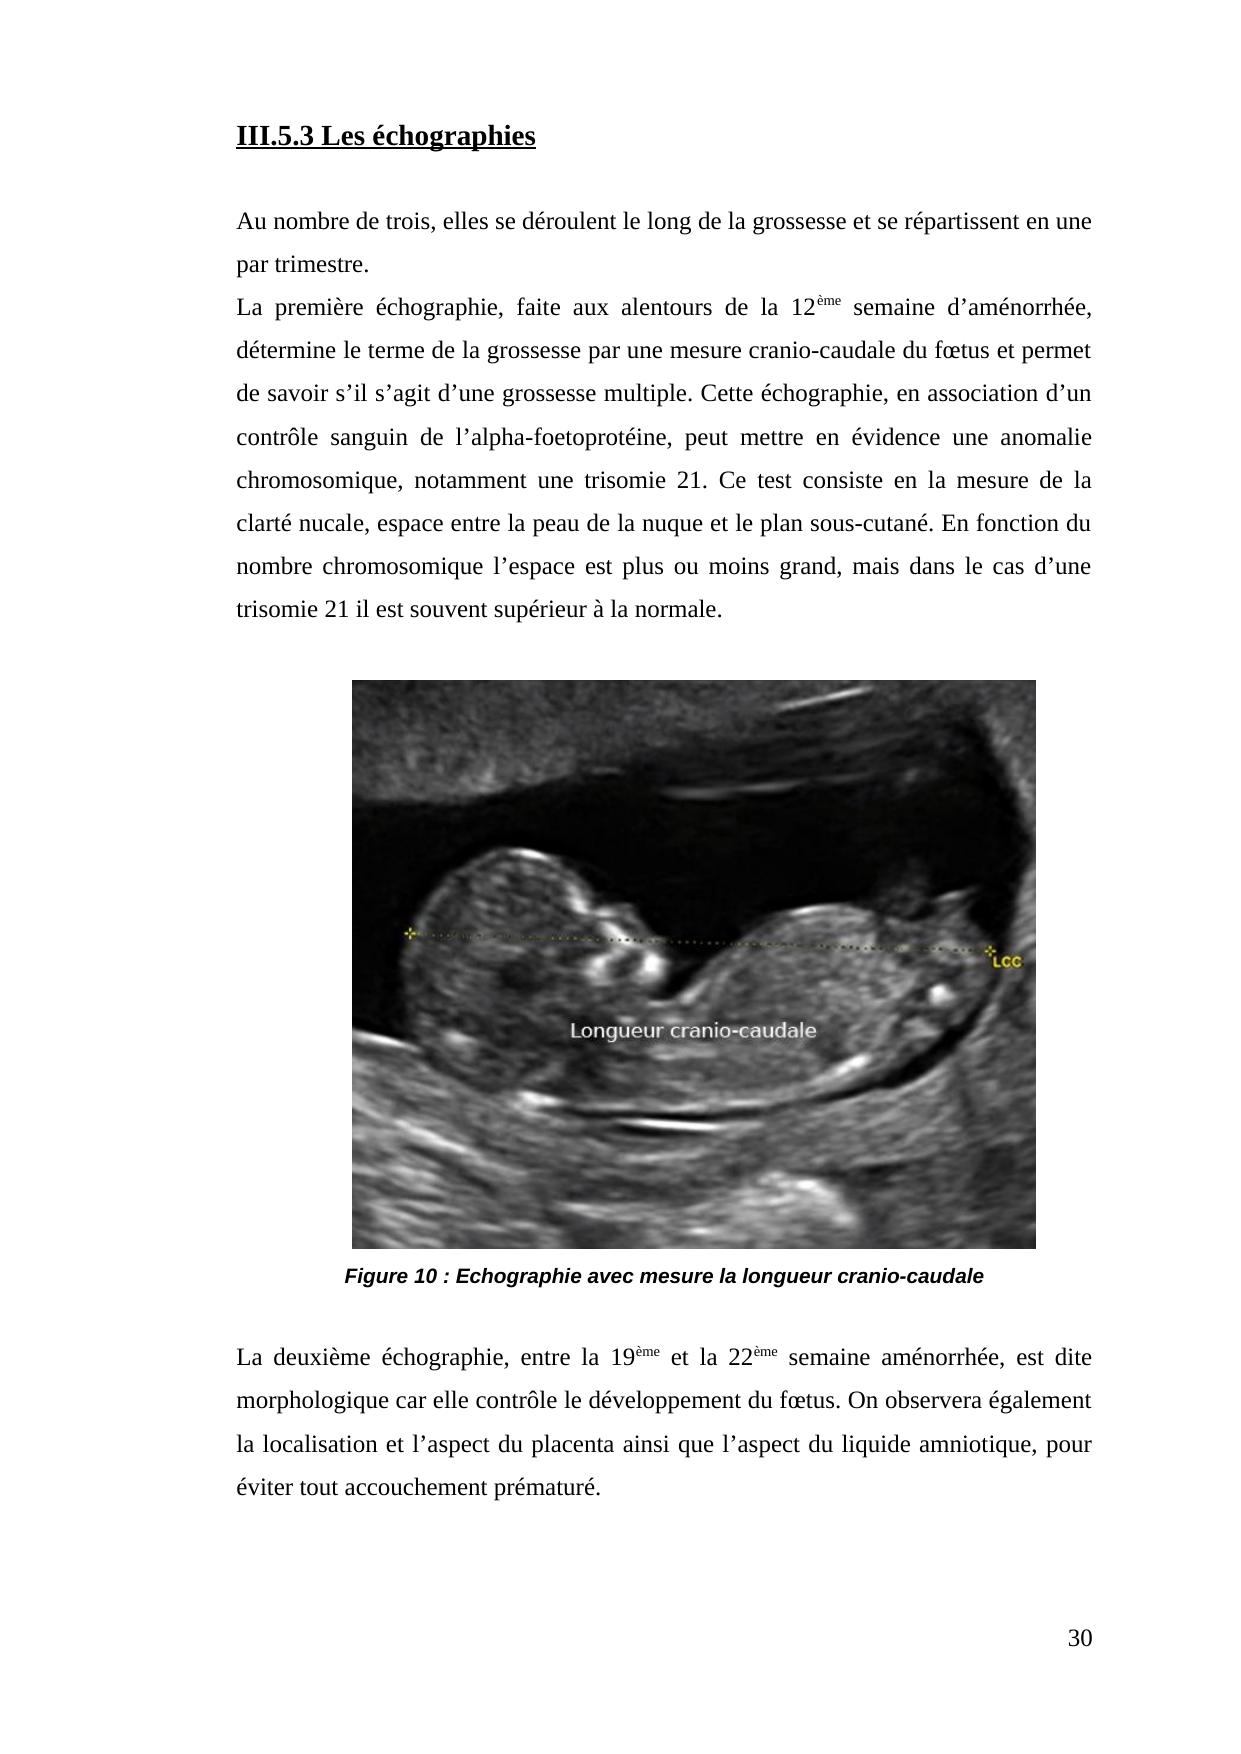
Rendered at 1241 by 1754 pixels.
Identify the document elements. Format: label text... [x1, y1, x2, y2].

text III.5.3 Les échographies [236, 118, 1092, 152]
picture [352, 680, 1036, 1249]
text Au nombre de trois, elles se déroulent le long de la grossesse et se répartissent en une par trimestre. [236, 206, 1092, 278]
text La deuxième échographie, entre la 19ème et la 22ème semaine aménorrhée, est dite morphologique car elle contrôle le développement du fœtus. On observera également la localisation et l’aspect du placenta ainsi que l’aspect du liquide amniotique, pour éviter tout accouchement prématuré. [236, 1342, 1092, 1501]
text La première échographie, faite aux alentours de la 12ème semaine d’aménorrhée, détermine le terme de la grossesse par une mesure cranio-caudale du fœtus et permet de savoir s’il s’agit d’une grossesse multiple. Cette échographie, en association d’un contrôle sanguin de l’alpha-foetoprotéine, peut mettre en évidence une anomalie chromosomique, notamment une trisomie 21. Ce test consiste en la mesure de la clarté nucale, espace entre la peau de la nuque et le plan sous-cutané. En fonction du nombre chromosomique l’espace est plus ou moins grand, mais dans le cas d’une trisomie 21 il est souvent supérieur à la normale. [236, 292, 1092, 623]
